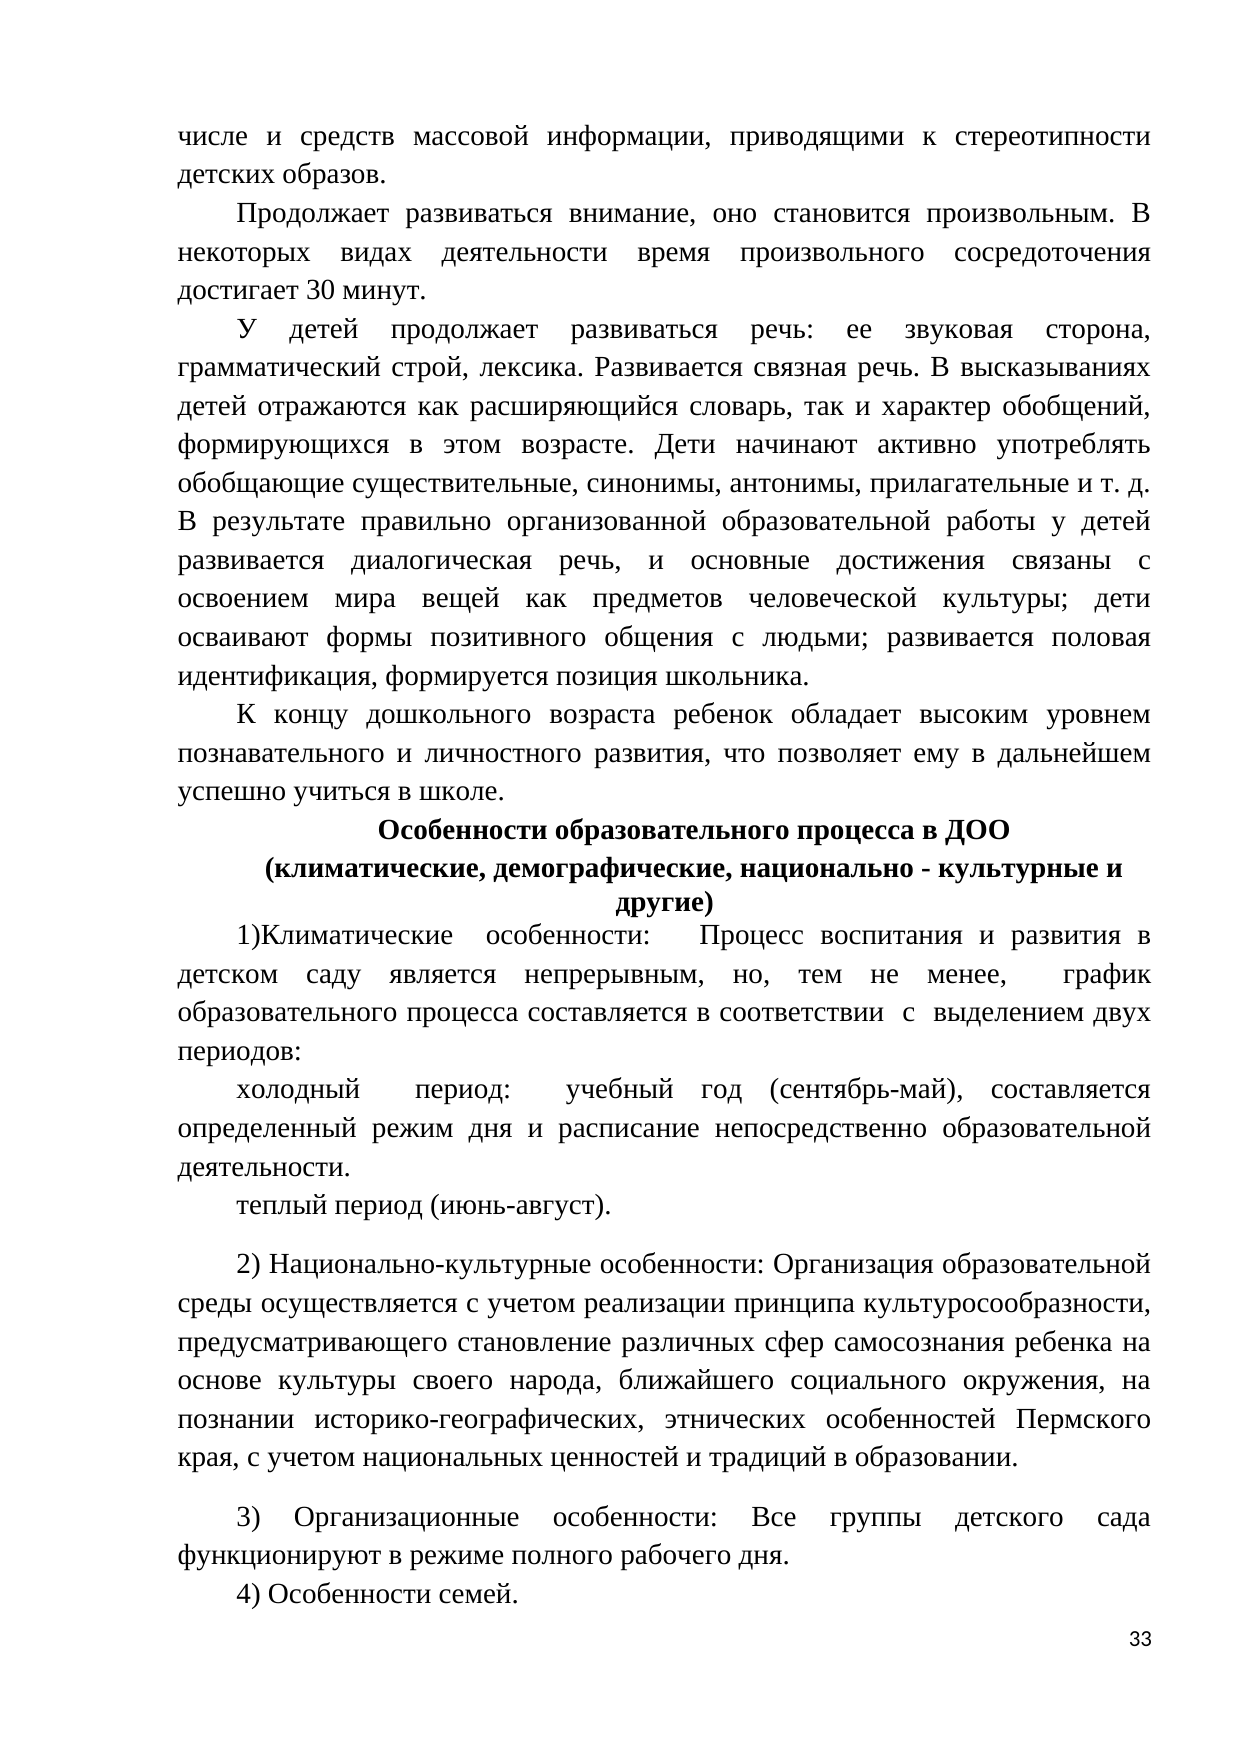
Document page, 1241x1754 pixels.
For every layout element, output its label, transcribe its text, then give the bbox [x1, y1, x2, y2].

text К концу дошкольного возраста ребенок обладает высоким уровнем познавательного и личностного развития, что позволяет ему в дальнейшем успешно учиться в школе. [177, 696, 1152, 807]
title 1)Климатические особенности: Процесс воспитания и развития в детском саду является непрерывным, но, тем не менее, график образовательного процесса составляется в соответствии с выделением двух периодов: [177, 917, 1152, 1067]
list теплый период (июнь-август). [177, 1187, 1152, 1221]
text 2) Национально-культурные особенности: Организация образовательной среды осуществляется с учетом реализации принципа культуросообразности, предусматривающего становление различных сфер самосознания ребенка на основе культуры своего народа, ближайшего социального окружения, на познании историко-географических, этнических особенностей Пермского края, с учетом национальных ценностей и традиций в образовании. [177, 1247, 1152, 1473]
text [177, 118, 1152, 190]
text У детей продолжает развиваться речь: ее звуковая сторона, грамматический строй, лексика. Развивается связная речь. В высказываниях детей отражаются как расширяющийся словарь, так и характер обобщений, формирующихся в этом возрасте. Дети начинают активно употреблять обобщающие существительные, синонимы, антонимы, прилагательные и т. д. В результате правильно организованной образовательной работы у детей развивается диалогическая речь, и основные достижения связаны с освоением мира вещей как предметов человеческой культуры; дети осваивают формы позитивного общения с людьми; развивается половая идентификация, формируется позиция школьника. [177, 311, 1152, 691]
text Особенности образовательного процесса в ДОО [177, 812, 1152, 845]
text 3) Организационные особенности: Все группы детского сада функционируют в режиме полного рабочего дня. [177, 1499, 1152, 1571]
text Продолжает развиваться внимание, оно становится произвольным. В некоторых видах деятельности время произвольного сосредоточения достигает 30 минут. [177, 195, 1152, 306]
list холодный период: учебный год (сентябрь-май), составляется определенный режим дня и расписание непосредственно образовательной деятельности. [177, 1072, 1152, 1182]
title (климатические, демографические, национально - культурные и другие) [177, 850, 1152, 917]
text 4) Особенности семей. [177, 1576, 1152, 1609]
